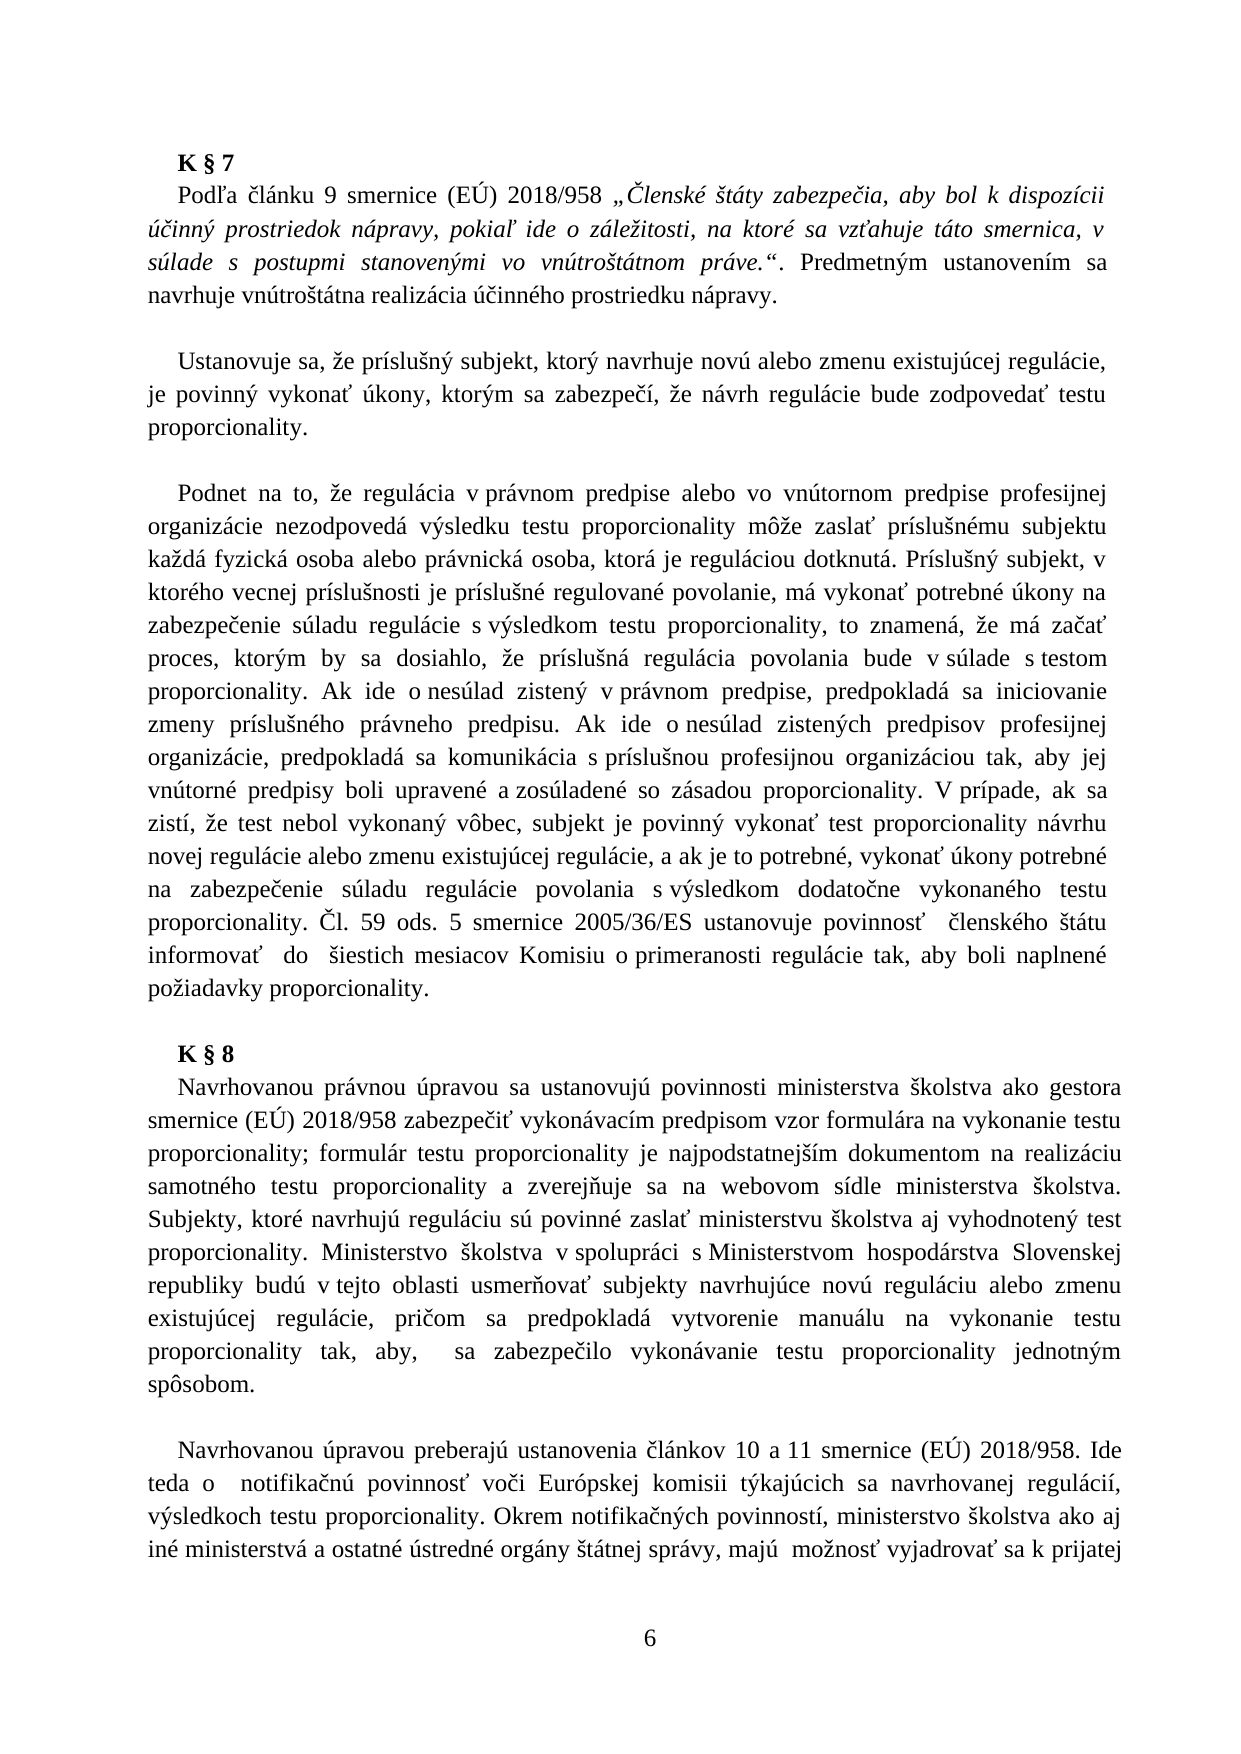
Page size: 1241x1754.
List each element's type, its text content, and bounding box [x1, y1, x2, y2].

text Podľa článku 9 smernice (EÚ) 2018/958 „Členské štáty zabezpečia, aby bol k dispozícii účinný prostriedok nápravy, pokiaľ ide o záležitosti, na ktoré sa vzťahuje táto smernica, v súlade s postupmi stanovenými vo vnútroštátnom práve.“. Predmetným ustanovením sa navrhuje vnútroštátna realizácia účinného prostriedku nápravy. [148, 181, 1107, 308]
text K § 8 [148, 1039, 1122, 1068]
text K § 7 [148, 148, 1107, 176]
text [148, 1435, 1122, 1563]
text Ustanovuje sa, že príslušný subjekt, ktorý navrhuje novú alebo zmenu existujúcej regulácie, je povinný vykonať úkony, ktorým sa zabezpečí, že návrh regulácie bude zodpovedať testu proporcionality. [148, 346, 1107, 441]
text Podnet na to, že regulácia v právnom predpise alebo vo vnútornom predpise profesijnej organizácie nezodpovedá výsledku testu proporcionality môže zaslať príslušnému subjektu každá fyzická osoba alebo právnická osoba, ktorá je reguláciou dotknutá. Príslušný subjekt, v ktorého vecnej príslušnosti je príslušné regulované povolanie, má vykonať potrebné úkony na zabezpečenie súladu regulácie s výsledkom testu proporcionality, to znamená, že má začať proces, ktorým by sa dosiahlo, že príslušná regulácia povolania bude v súlade s testom proporcionality. Ak ide o nesúlad zistený v právnom predpise, predpokladá sa iniciovanie zmeny príslušného právneho predpisu. Ak ide o nesúlad zistených predpisov profesijnej organizácie, predpokladá sa komunikácia s príslušnou profesijnou organizáciou tak, aby jej vnútorné predpisy boli upravené a zosúladené so zásadou proporcionality. V prípade, ak sa zistí, že test nebol vykonaný vôbec, subjekt je povinný vykonať test proporcionality návrhu novej regulácie alebo zmenu existujúcej regulácie, a ak je to potrebné, vykonať úkony potrebné na zabezpečenie súladu regulácie povolania s výsledkom dodatočne vykonaného testu proporcionality. Čl. 59 ods. 5 smernice 2005/36/ES ustanovuje povinnosť členského štátu informovať do šiestich mesiacov Komisiu o primeranosti regulácie tak, aby boli naplnené požiadavky proporcionality. [148, 478, 1107, 1002]
text Navrhovanou právnou úpravou sa ustanovujú povinnosti ministerstva školstva ako gestora smernice (EÚ) 2018/958 zabezpečiť vykonávacím predpisom vzor formulára na vykonanie testu proporcionality; formulár testu proporcionality je najpodstatnejším dokumentom na realizáciu samotného testu proporcionality a zverejňuje sa na webovom sídle ministerstva školstva. Subjekty, ktoré navrhujú reguláciu sú povinné zaslať ministerstvu školstva aj vyhodnotený test proporcionality. Ministerstvo školstva v spolupráci s Ministerstvom hospodárstva Slovenskej republiky budú v tejto oblasti usmerňovať subjekty navrhujúce novú reguláciu alebo zmenu existujúcej regulácie, pričom sa predpokladá vytvorenie manuálu na vykonanie testu proporcionality tak, aby, sa zabezpečilo vykonávanie testu proporcionality jednotným spôsobom. [148, 1072, 1122, 1398]
